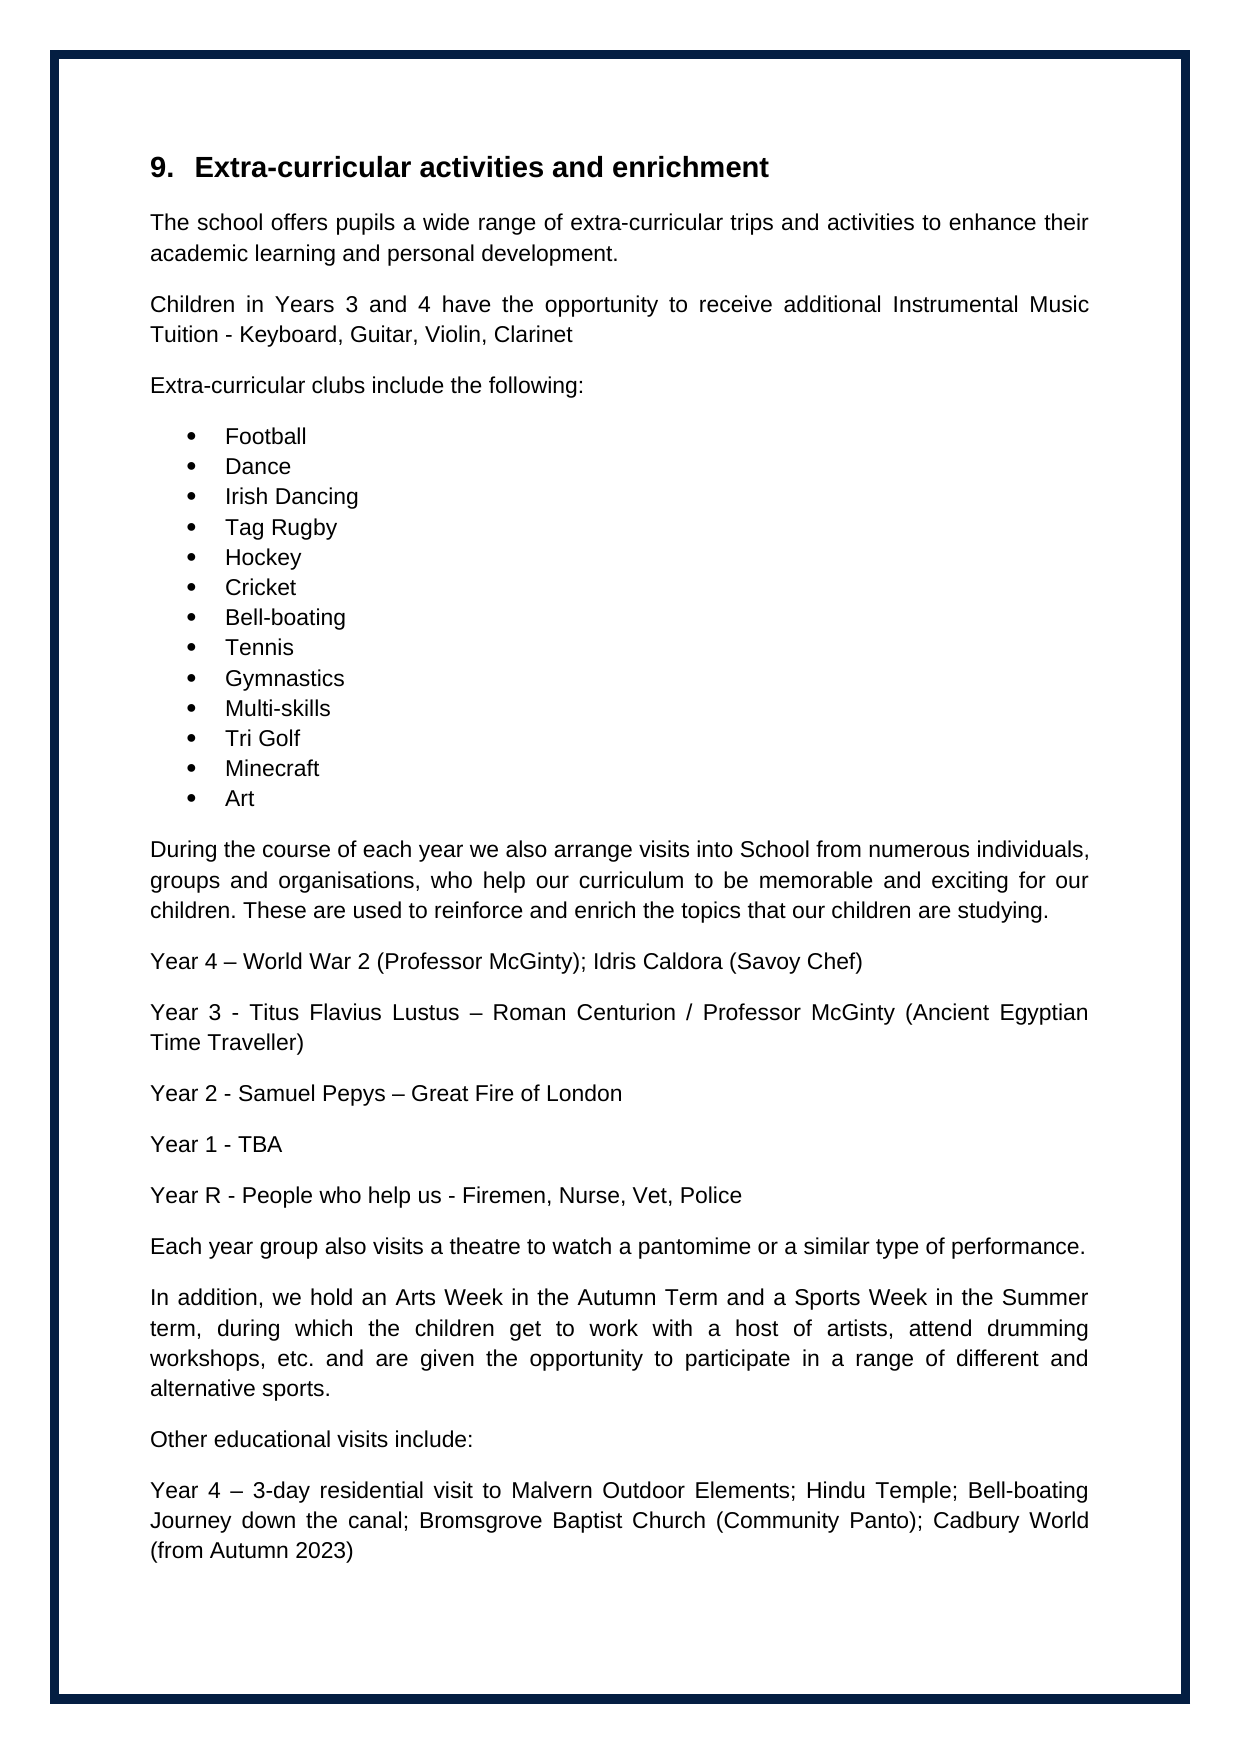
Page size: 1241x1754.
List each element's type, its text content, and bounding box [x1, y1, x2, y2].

text Year 1 - TBA [150, 1131, 1090, 1158]
list Multi-skills [187, 695, 1090, 721]
list Hockey [187, 544, 1090, 570]
list Tag Rugby [187, 513, 1090, 540]
list Art [187, 785, 1090, 812]
list Cricket [187, 574, 1090, 600]
text Each year group also visits a theatre to watch a pantomime or a similar type of performance. [150, 1233, 1090, 1260]
text Other educational visits include: [150, 1426, 1090, 1452]
text In addition, we hold an Arts Week in the Autumn Term and a Sports Week in the Summer term, during which the children get to work with a host of artists, attend drumming workshops, etc. and are given the opportunity to participate in a range of different and alternative sports. [150, 1284, 1090, 1401]
list Bell-boating [187, 604, 1090, 631]
subtitle Extra-curricular activities and enrichment [150, 150, 1090, 183]
text Year 2 - Samuel Pepys – Great Fire of London [150, 1080, 1090, 1107]
text The school offers pupils a wide range of extra-curricular trips and activities to enhance their academic learning and personal development. [150, 209, 1090, 266]
text Year R - People who help us - Firemen, Nurse, Vet, Police [150, 1182, 1090, 1209]
list Gymnastics [187, 664, 1090, 691]
text Year 4 – 3-day residential visit to Malvern Outdoor Elements; Hindu Temple; Bell-boating Journey down the canal; Bromsgrove Baptist Church (Community Panto); Cadbury World (from Autumn 2023) [150, 1477, 1090, 1564]
text During the course of each year we also arrange visits into School from numerous individuals, groups and organisations, who help our curriculum to be memorable and exciting for our children. These are used to reinforce and enrich the topics that our children are studying. [150, 836, 1090, 923]
text Children in Years 3 and 4 have the opportunity to receive additional Instrumental Music Tuition - Keyboard, Guitar, Violin, Clarinet [150, 291, 1090, 347]
list Irish Dancing [187, 483, 1090, 510]
list Tri Golf [187, 725, 1090, 751]
text Year 3 - Titus Flavius Lustus – Roman Centurion / Professor McGinty (Ancient Egyptian Time Traveller) [150, 999, 1090, 1056]
text Year 4 – World War 2 (Professor McGinty); Idris Caldora (Savoy Chef) [150, 948, 1090, 974]
list Dance [187, 453, 1090, 479]
list Minecraft [187, 755, 1090, 782]
list Tennis [187, 634, 1090, 661]
list Football [187, 423, 1090, 449]
text Extra-curricular clubs include the following: [150, 372, 1090, 398]
